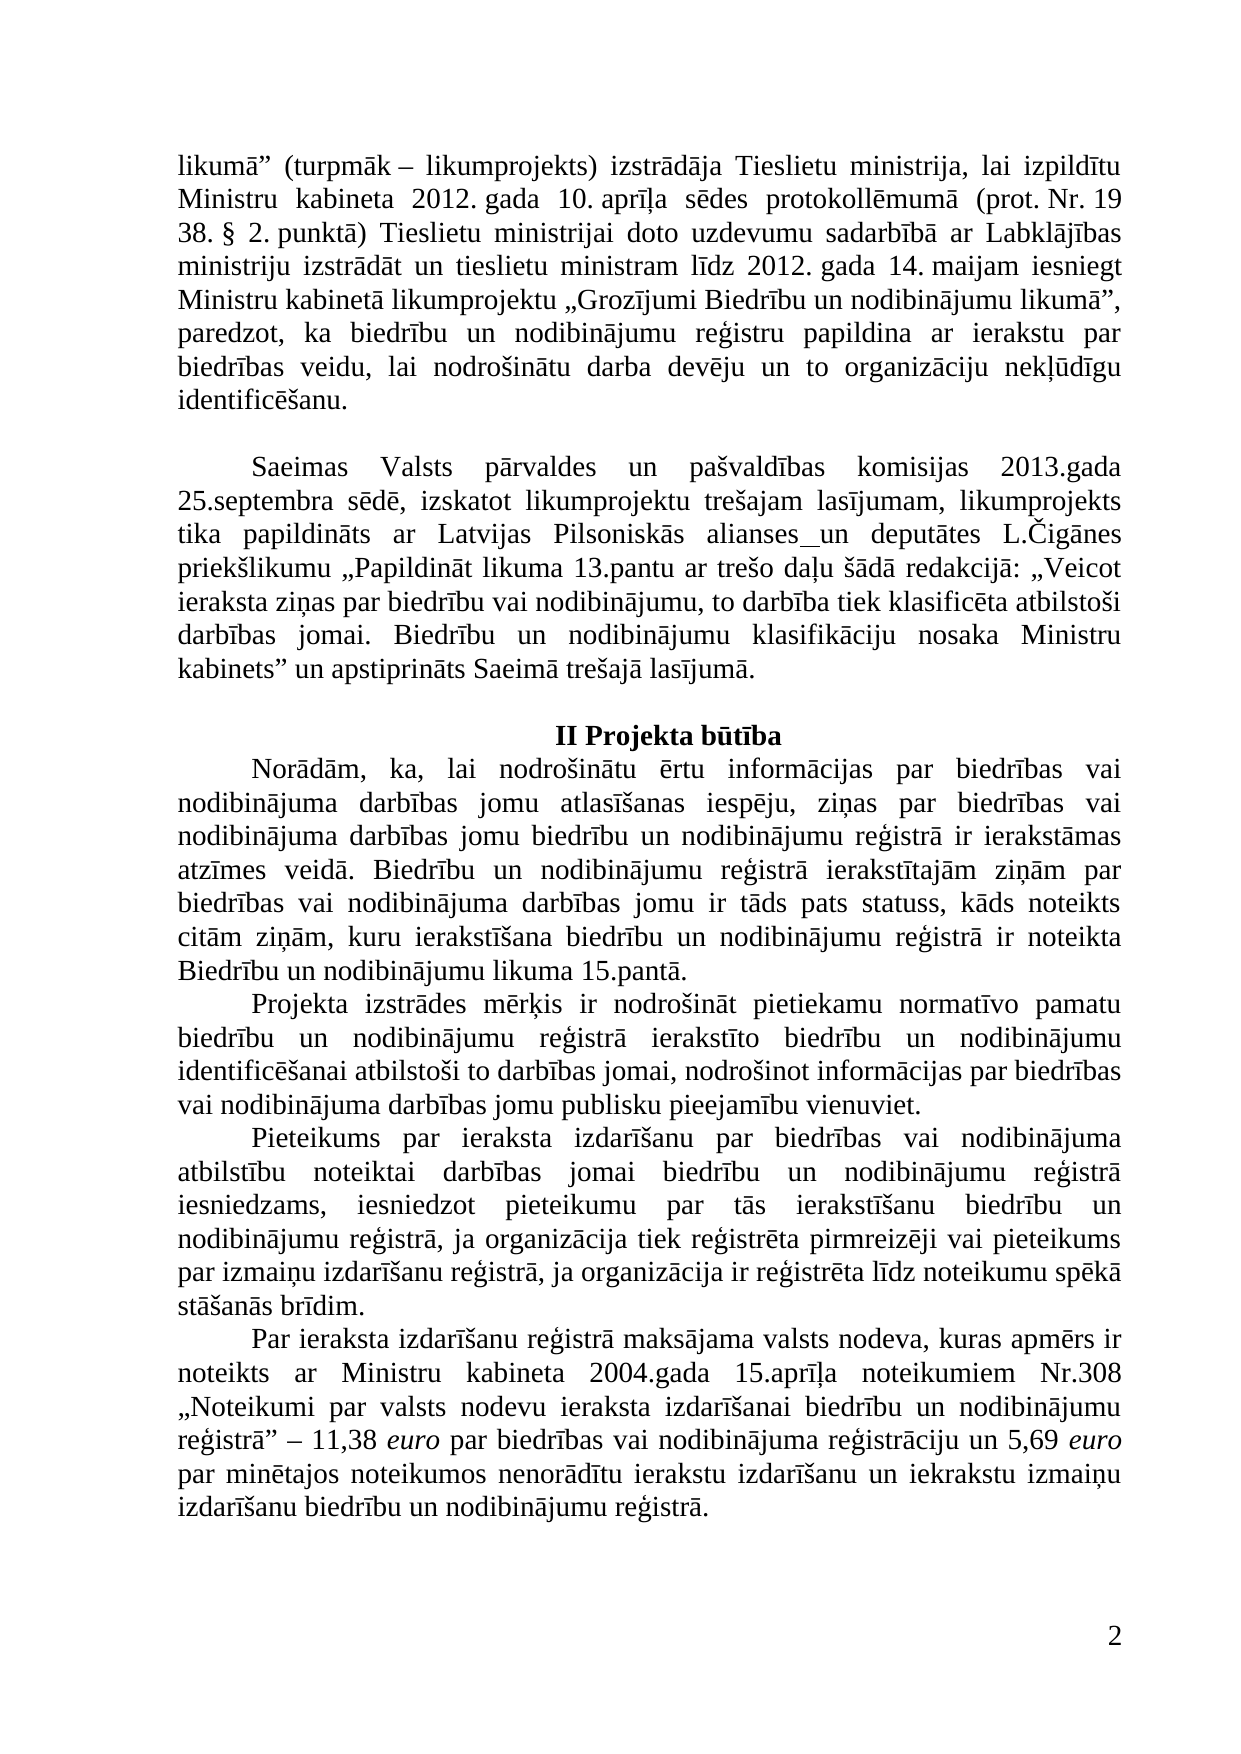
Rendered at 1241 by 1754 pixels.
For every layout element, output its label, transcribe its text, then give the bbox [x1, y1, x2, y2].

list Par ieraksta izdarīšanu reģistrā maksājama valsts nodeva, kuras apmērs ir noteikts ar Ministru kabineta 2004.gada 15.aprīļa noteikumiem Nr.308 „Noteikumi par valsts nodevu ieraksta izdarīšanai biedrību un nodibinājumu reģistrā” – 11,38 euro par biedrības vai nodibinājuma reģistrāciju un 5,69 euro par minētajos noteikumos nenorādītu ierakstu izdarīšanu un iekrakstu izmaiņu izdarīšanu biedrību un nodibinājumu reģistrā. [177, 1322, 1122, 1523]
text Saeimas Valsts pārvaldes un pašvaldības komisijas 2013.gada 25.septembra sēdē, izskatot likumprojektu trešajam lasījumam, likumprojekts tika papildināts ar Latvijas Pilsoniskās alianses un deputātes L.Čigānes priekšlikumu „Papildināt likuma 13.pantu ar trešo daļu šādā redakcijā: „Veicot ieraksta ziņas par biedrību vai nodibinājumu, to darbība tiek klasificēta atbilstoši darbības jomai. Biedrību un nodibinājumu klasifikāciju nosaka Ministru kabinets” un apstiprināts Saeimā trešajā lasījumā. [177, 449, 1122, 684]
list Pieteikums par ieraksta izdarīšanu par biedrības vai nodibinājuma atbilstību noteiktai darbības jomai biedrību un nodibinājumu reģistrā iesniedzams, iesniedzot pieteikumu par tās ierakstīšanu biedrību un nodibinājumu reģistrā, ja organizācija tiek reģistrēta pirmreizēji vai pieteikums par izmaiņu izdarīšanu reģistrā, ja organizācija ir reģistrēta līdz noteikumu spēkā stāšanās brīdim. [177, 1120, 1122, 1322]
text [177, 148, 1122, 416]
text II Projekta būtība [215, 718, 1122, 751]
list Projekta izstrādes mērķis ir nodrošināt pietiekamu normatīvo pamatu biedrību un nodibinājumu reģistrā ierakstīto biedrību un nodibinājumu identificēšanai atbilstoši to darbības jomai, nodrošinot informācijas par biedrības vai nodibinājuma darbības jomu publisku pieejamību vienuviet. [177, 986, 1122, 1120]
text Norādām, ka, lai nodrošinātu ērtu informācijas par biedrības vai nodibinājuma darbības jomu atlasīšanas iespēju, ziņas par biedrības vai nodibinājuma darbības jomu biedrību un nodibinājumu reģistrā ir ierakstāmas atzīmes veidā. Biedrību un nodibinājumu reģistrā ierakstītajām ziņām par biedrības vai nodibinājuma darbības jomu ir tāds pats statuss, kāds noteikts citām ziņām, kuru ierakstīšana biedrību un nodibinājumu reģistrā ir noteikta Biedrību un nodibinājumu likuma 15.pantā. [177, 751, 1122, 986]
